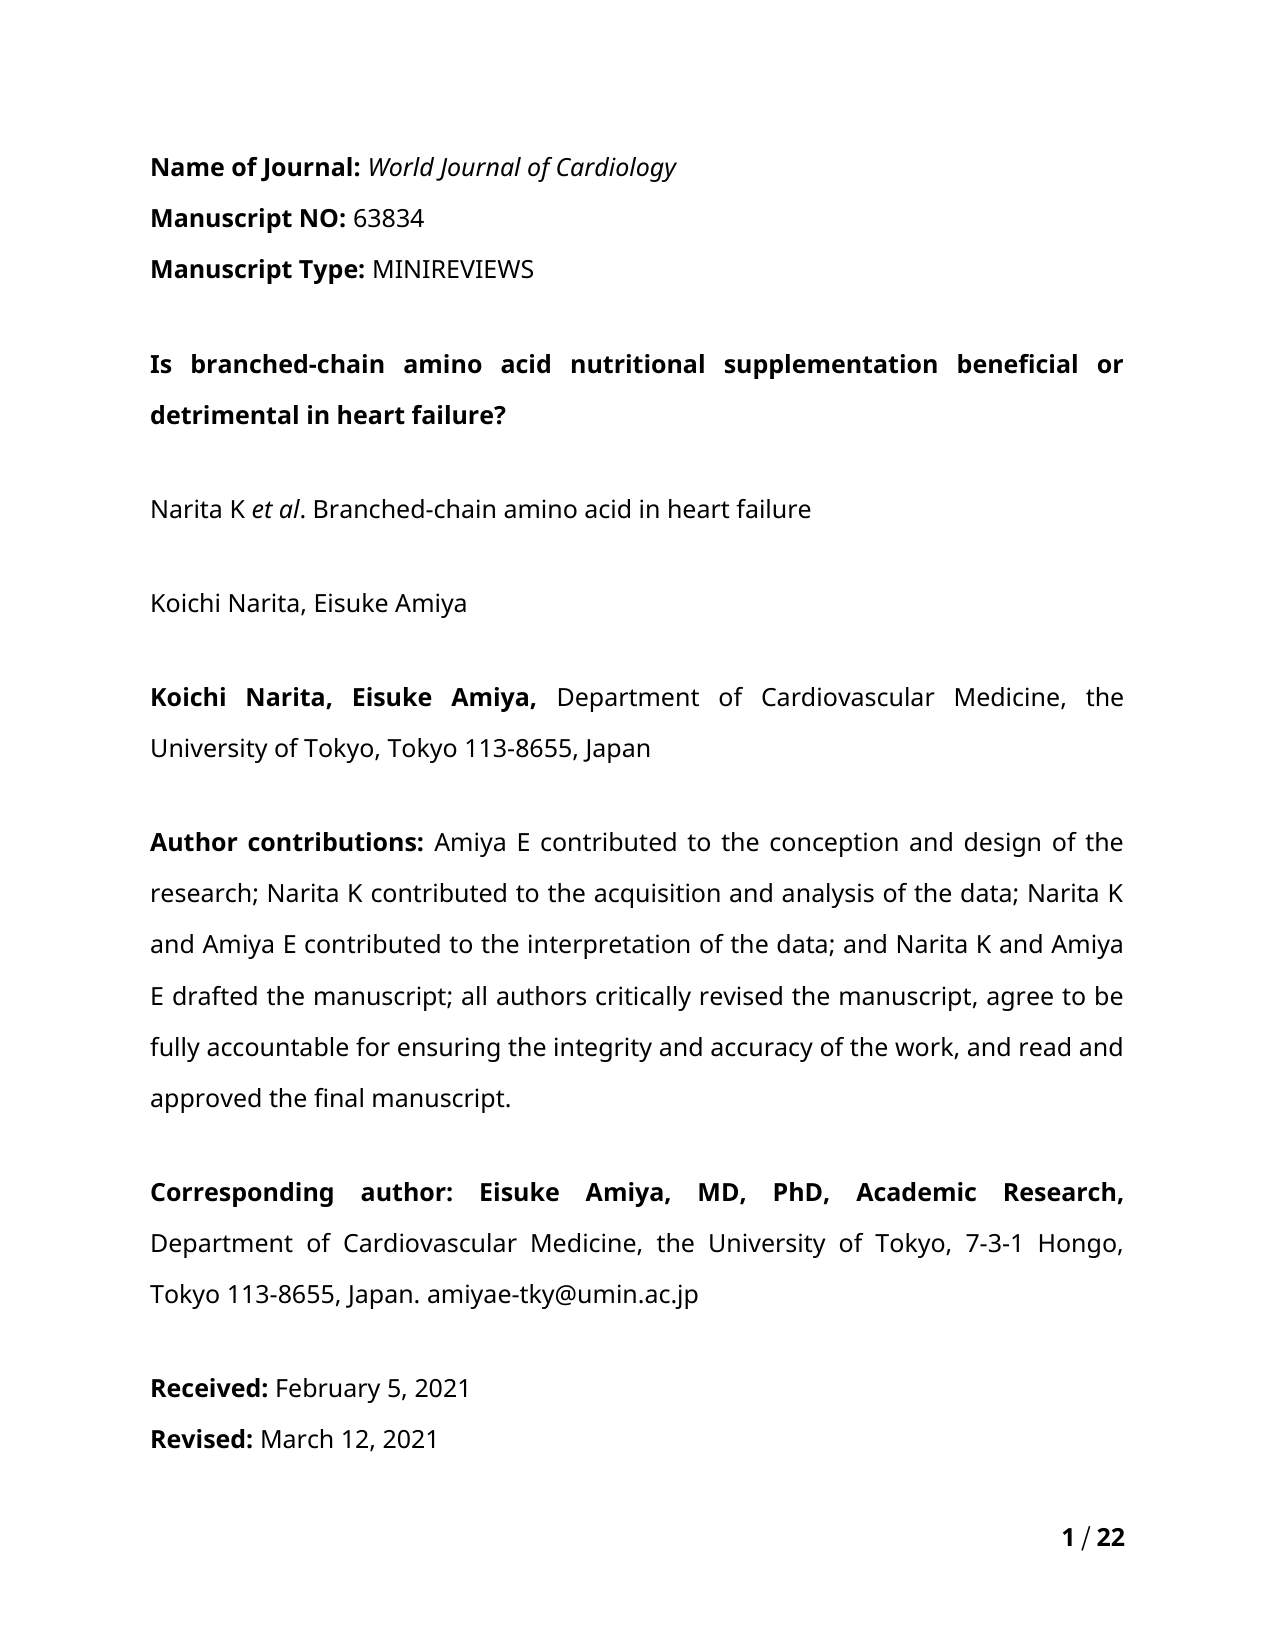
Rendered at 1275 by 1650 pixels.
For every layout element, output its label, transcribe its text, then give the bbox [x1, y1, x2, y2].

text Corresponding author: Eisuke Amiya, MD, PhD, Academic Research, Department of Cardiovascular Medicine, the University of Tokyo, 7-3-1 Hongo, Tokyo 113-8655, Japan. amiyae-tky@umin.ac.jp [150, 1174, 1125, 1311]
text Narita K et al. Branched-chain amino acid in heart failure [150, 491, 1125, 526]
text Received: February 5, 2021 [150, 1371, 1125, 1405]
text Revised: March 12, 2021 [150, 1422, 1125, 1456]
text Koichi Narita, Eisuke Amiya [150, 586, 1125, 620]
text Koichi Narita, Eisuke Amiya, Department of Cardiovascular Medicine, the University of Tokyo, Tokyo 113-8655, Japan [150, 680, 1125, 765]
text Manuscript NO: 63834 [150, 201, 1125, 235]
text Is branched-chain amino acid nutritional supplementation beneficial or detrimental in heart failure? [150, 346, 1125, 431]
text Author contributions: Amiya E contributed to the conception and design of the research; Narita K contributed to the acquisition and analysis of the data; Narita K and Amiya E contributed to the interpretation of the data; and Narita K and Amiya E drafted the manuscript; all authors critically revised the manuscript, agree to be fully accountable for ensuring the integrity and accuracy of the work, and read and approved the final manuscript. [150, 825, 1125, 1114]
text Manuscript Type: MINIREVIEWS [150, 252, 1125, 286]
text Name of Journal: World Journal of Cardiology [150, 150, 1125, 184]
